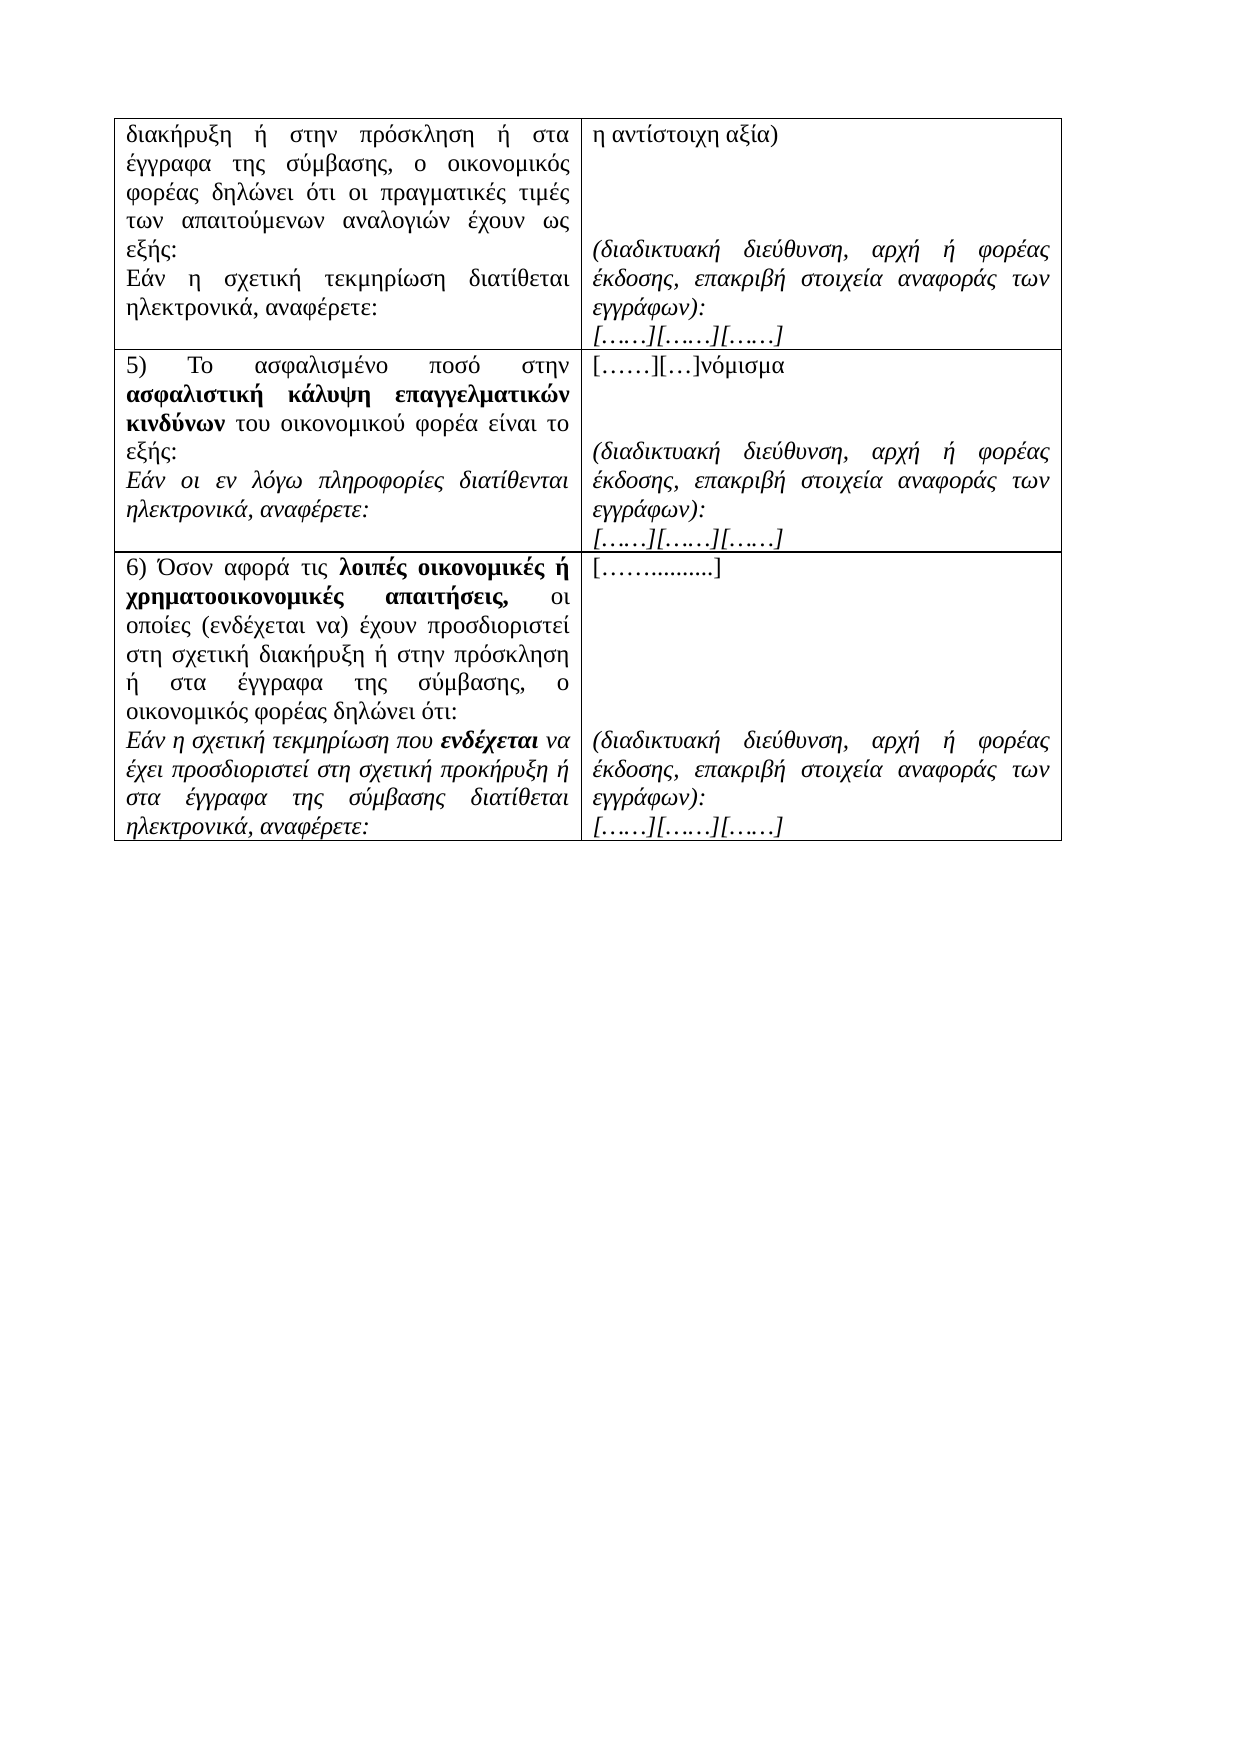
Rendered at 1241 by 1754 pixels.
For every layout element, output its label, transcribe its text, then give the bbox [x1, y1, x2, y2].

table_cell 6) Όσον αφορά τις λοιπές οικονομικές ή χρηματοοικονομικές απαιτήσεις, οι οποίες (ενδέχεται να) έχουν προσδιοριστεί στη σχετική διακήρυξη ή στην πρόσκληση ή στα έγγραφα της σύμβασης, ο οικονομικός φορέας δηλώνει ότι: Εάν η σχετική τεκμηρίωση που ενδέχεται να έχει προσδιοριστεί στη σχετική προκήρυξη ή στα έγγραφα της σύμβασης διατίθεται ηλεκτρονικά, αναφέρετε: [115, 553, 581, 840]
table_cell 5) Το ασφαλισμένο ποσό στην ασφαλιστική κάλυψη επαγγελματικών κινδύνων του οικονομικού φορέα είναι το εξής: Εάν οι εν λόγω πληροφορίες διατίθενται ηλεκτρονικά, αναφέρετε: [115, 350, 581, 551]
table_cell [115, 119, 581, 349]
table_cell [……][…]νόμισμα (διαδικτυακή διεύθυνση, αρχή ή φορέας έκδοσης, επακριβή στοιχεία αναφοράς των εγγράφων): [……][……][……] [582, 350, 1061, 551]
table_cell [582, 119, 1061, 349]
table_cell [……..........] (διαδικτυακή διεύθυνση, αρχή ή φορέας έκδοσης, επακριβή στοιχεία αναφοράς των εγγράφων): [……][……][……] [582, 553, 1061, 840]
